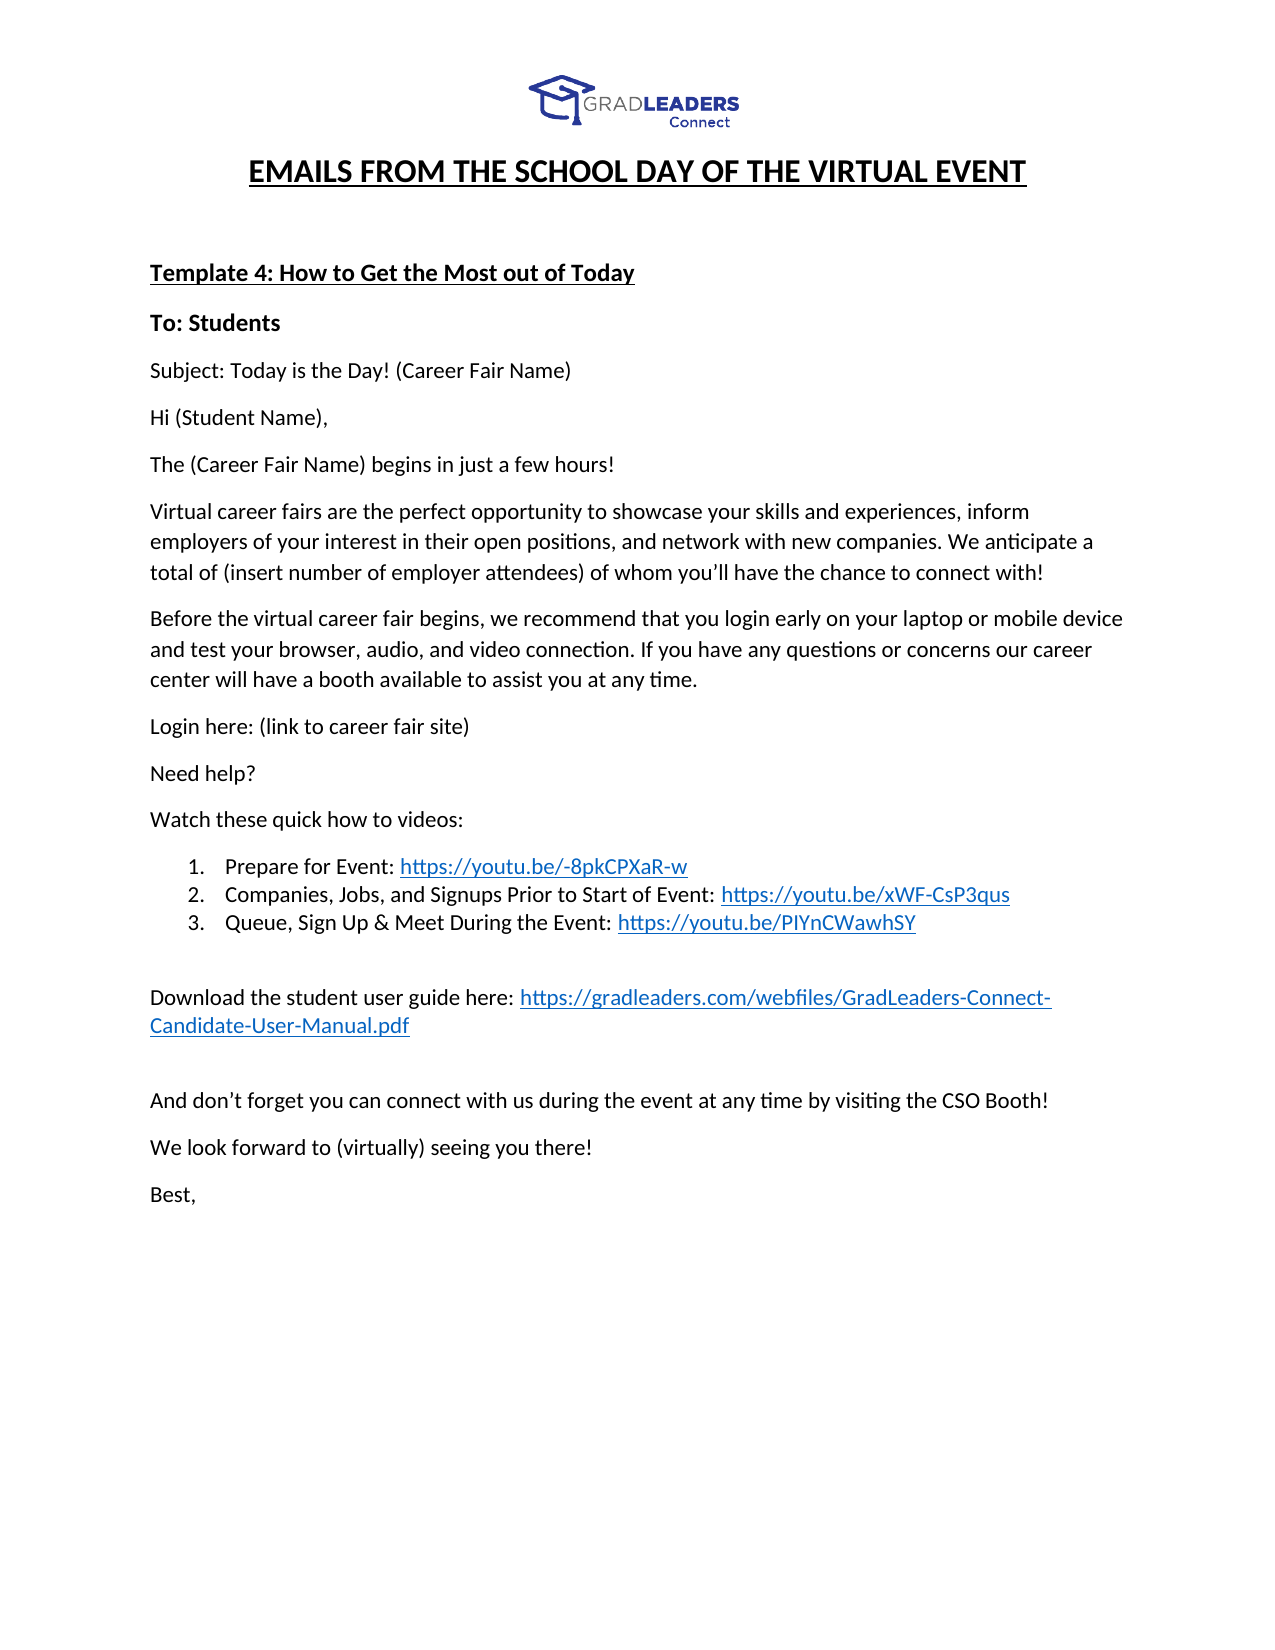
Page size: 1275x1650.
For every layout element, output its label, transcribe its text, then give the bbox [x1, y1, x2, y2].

text Login here: (link to career fair site) [150, 712, 1125, 740]
text Subject: Today is the Day! (Career Fair Name) [150, 357, 1125, 385]
text Before the virtual career fair begins, we recommend that you login early on your laptop or mobile device and test your browser, audio, and video connection. If you have any questions or concerns our career center will have a booth available to assist you at any time. [150, 604, 1125, 693]
list Prepare for Event: https://youtu.be/-8pkCPXaR-w [187, 852, 1125, 881]
text Best, [150, 1180, 1125, 1208]
list Companies, Jobs, and Signups Prior to Start of Event: https://youtu.be/xWF-CsP3qus [187, 881, 1125, 908]
picture [528, 75, 747, 133]
text EMAILS FROM THE SCHOOL DAY OF THE VIRTUAL EVENT [150, 150, 1125, 191]
list Queue, Sign Up & Meet During the Event: https://youtu.be/PIYnCWawhSY [187, 908, 1125, 937]
text The (Career Fair Name) begins in just a few hours! [150, 450, 1125, 478]
text Virtual career fairs are the perfect opportunity to showcase your skills and experiences, inform employers of your interest in their open positions, and network with new companies. We anticipate a total of (insert number of employer attendees) of whom you’ll have the chance to connect with! [150, 497, 1125, 586]
text And don’t forget you can connect with us during the event at any time by visiting the CSO Booth! [150, 1086, 1125, 1114]
text Hi (Student Name), [150, 403, 1125, 432]
text Download the student user guide here: https://gradleaders.com/webfiles/GradLeaders-Connect-Candidate-User-Manual.pdf [150, 983, 1125, 1039]
text We look forward to (virtually) seeing you there! [150, 1133, 1125, 1161]
text To: Students [150, 307, 1125, 338]
text Watch these quick how to videos: [150, 806, 1125, 834]
text Need help? [150, 759, 1125, 787]
text Template 4: How to Get the Most out of Today [150, 257, 1125, 288]
